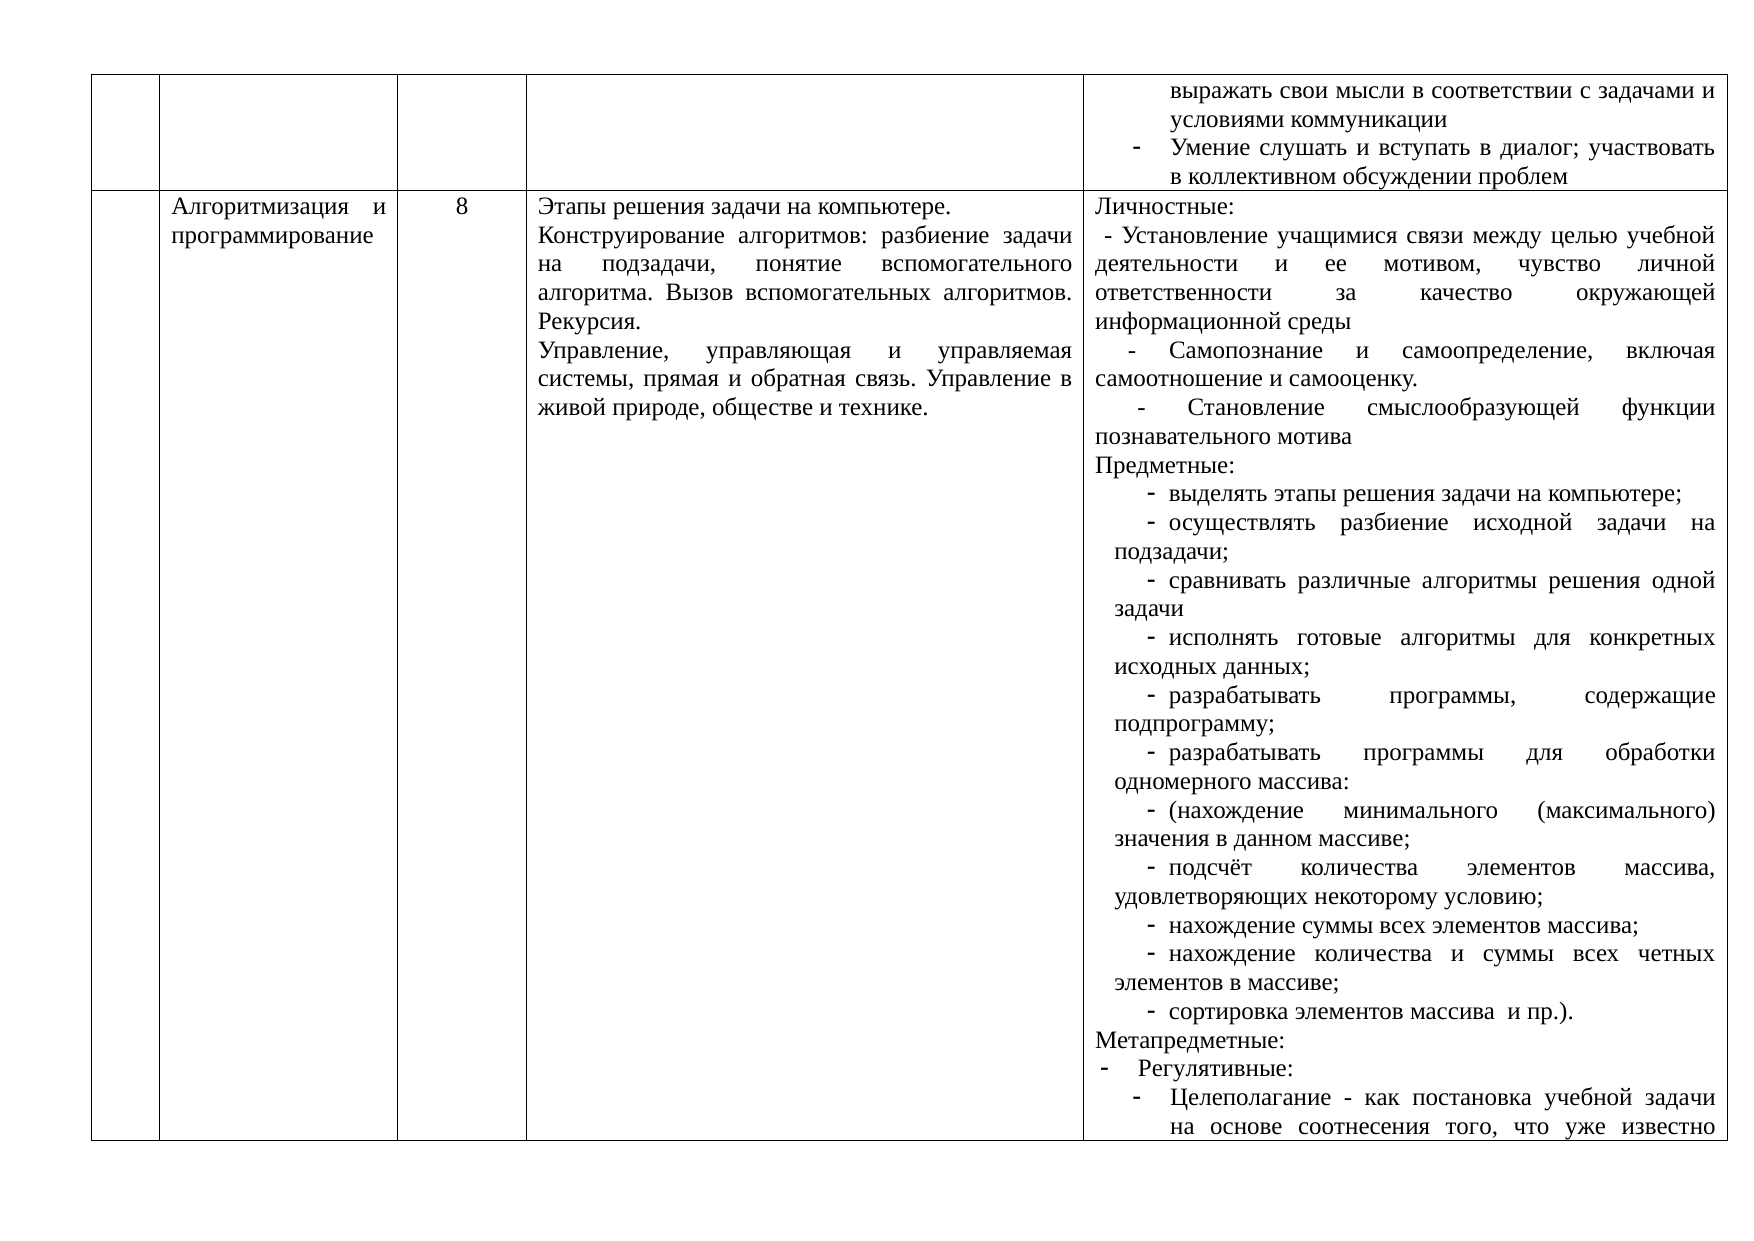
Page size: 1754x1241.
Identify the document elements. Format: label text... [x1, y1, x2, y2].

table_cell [527, 191, 1083, 1140]
table_cell [92, 191, 159, 1140]
table_header [92, 75, 159, 190]
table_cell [1084, 191, 1727, 1140]
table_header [160, 75, 397, 190]
table_cell 8 [398, 191, 526, 1140]
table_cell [160, 191, 397, 1140]
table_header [1084, 75, 1727, 190]
table_header 9 [398, 75, 526, 190]
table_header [527, 75, 1083, 190]
